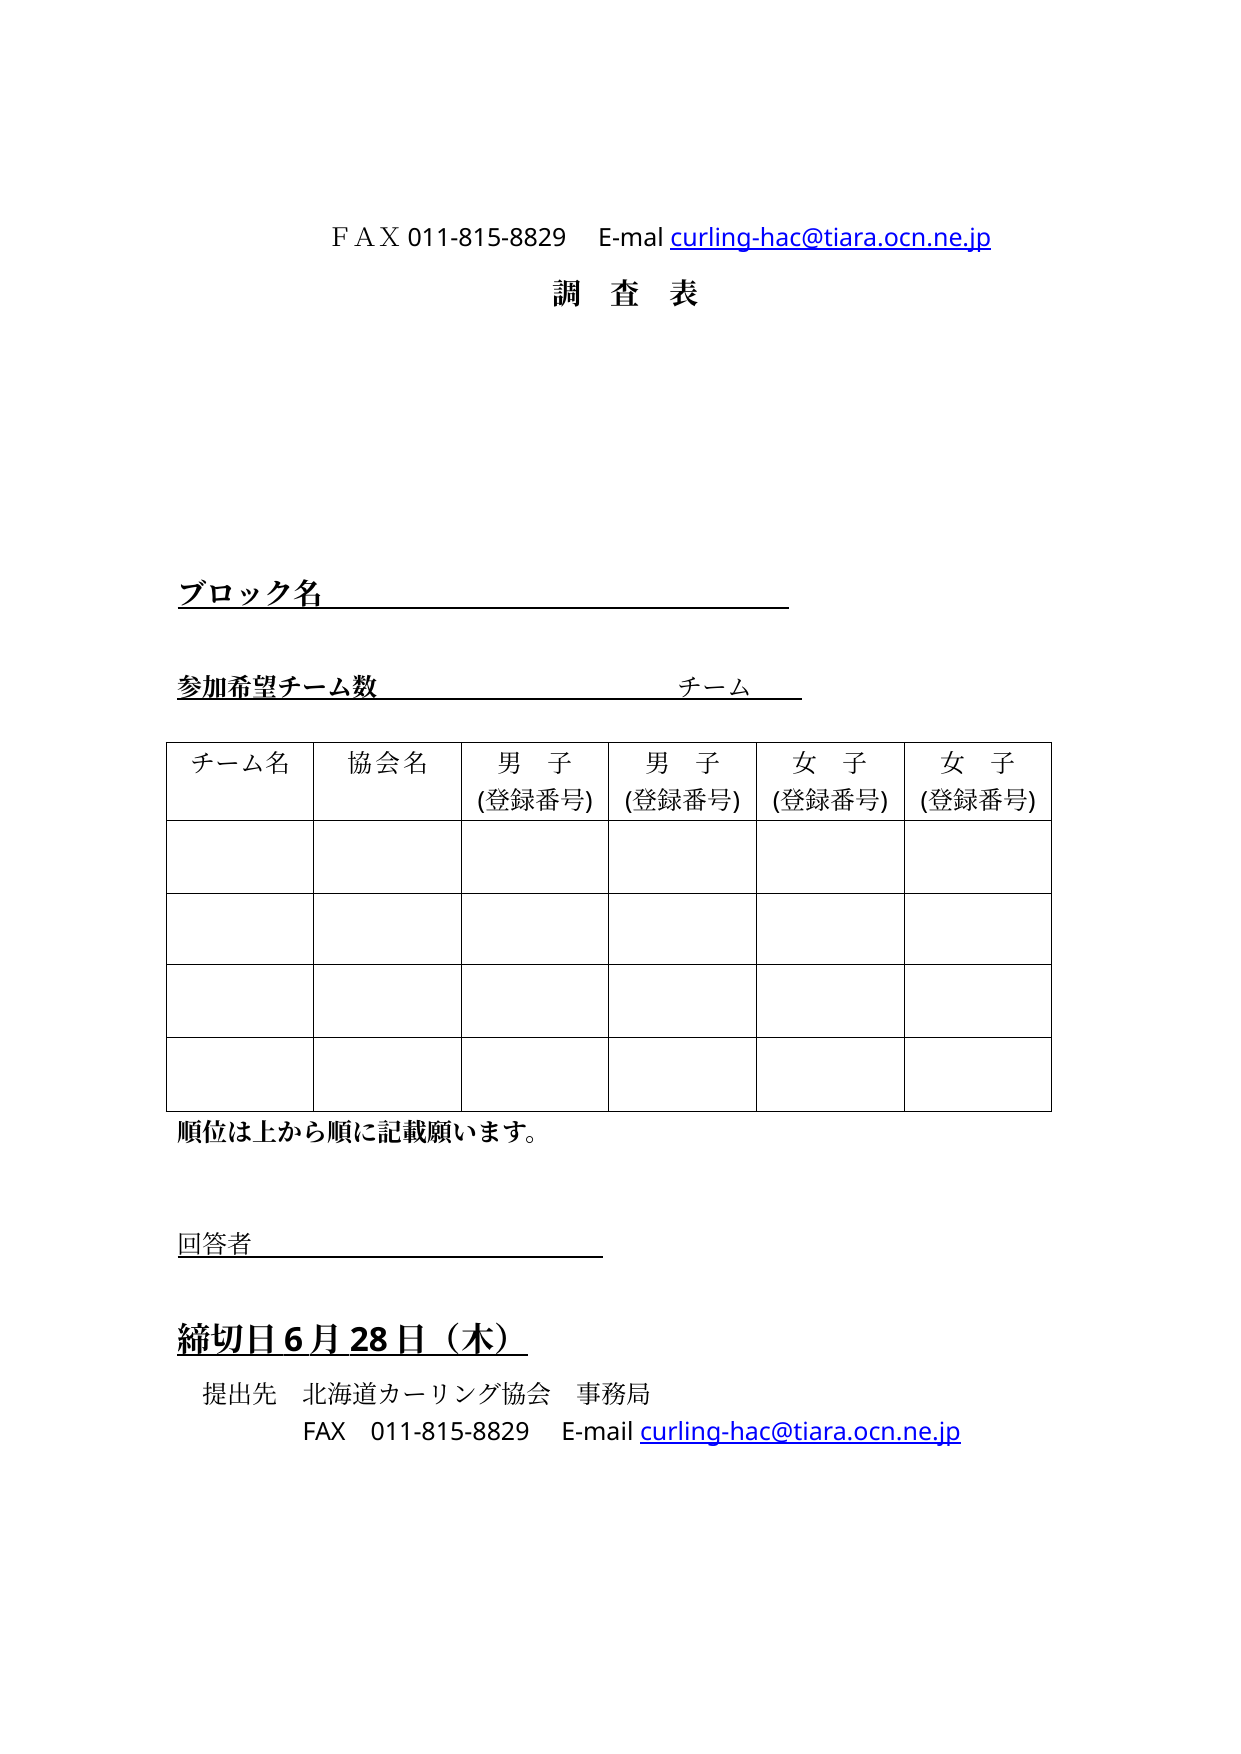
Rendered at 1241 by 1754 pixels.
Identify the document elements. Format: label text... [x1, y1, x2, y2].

table_cell [314, 821, 461, 892]
text ＦＡＸ011-815-8829 E-mal curling-hac@tiara.ocn.ne.jp [177, 217, 1063, 254]
table_header 女 子 (登録番号) [905, 743, 1051, 820]
table_header 男 子 (登録番号) [462, 743, 608, 820]
text 調 査 表 [177, 254, 1063, 329]
table_cell [757, 965, 904, 1037]
text 締切日6月28日（木） [177, 1299, 1063, 1374]
table_cell [314, 965, 461, 1037]
table_header チーム名 [167, 743, 313, 820]
text 参加希望チーム数 チーム [177, 667, 1063, 704]
text 回答者 [177, 1224, 1063, 1262]
table_cell [609, 965, 756, 1037]
table_cell [757, 821, 904, 892]
table_cell [462, 1038, 608, 1111]
table_header 女 子 (登録番号) [757, 743, 904, 820]
text 提出先 北海道カーリング協会 事務局 [177, 1374, 1063, 1412]
table_cell [167, 894, 313, 964]
table_header 男 子 (登録番号) [609, 743, 756, 820]
table_cell [905, 965, 1051, 1037]
table_cell [905, 894, 1051, 964]
table_cell [757, 894, 904, 964]
table_cell [462, 821, 608, 892]
text FAX 011-815-8829 E-mail curling-hac@tiara.ocn.ne.jp [177, 1412, 1063, 1449]
text 順位は上から順に記載願います。 [177, 1112, 1063, 1149]
table_cell [905, 821, 1051, 892]
table_cell [609, 821, 756, 892]
table_header 協会名 [314, 743, 461, 820]
table_cell [167, 965, 313, 1037]
table_cell [314, 894, 461, 964]
table_cell [167, 821, 313, 892]
table_cell [314, 1038, 461, 1111]
table_cell [167, 1038, 313, 1111]
table_cell [757, 1038, 904, 1111]
text ブロック名 [177, 554, 1063, 629]
table_cell [462, 894, 608, 964]
table_cell [462, 965, 608, 1037]
table_cell [609, 894, 756, 964]
table_cell [609, 1038, 756, 1111]
table_cell [905, 1038, 1051, 1111]
